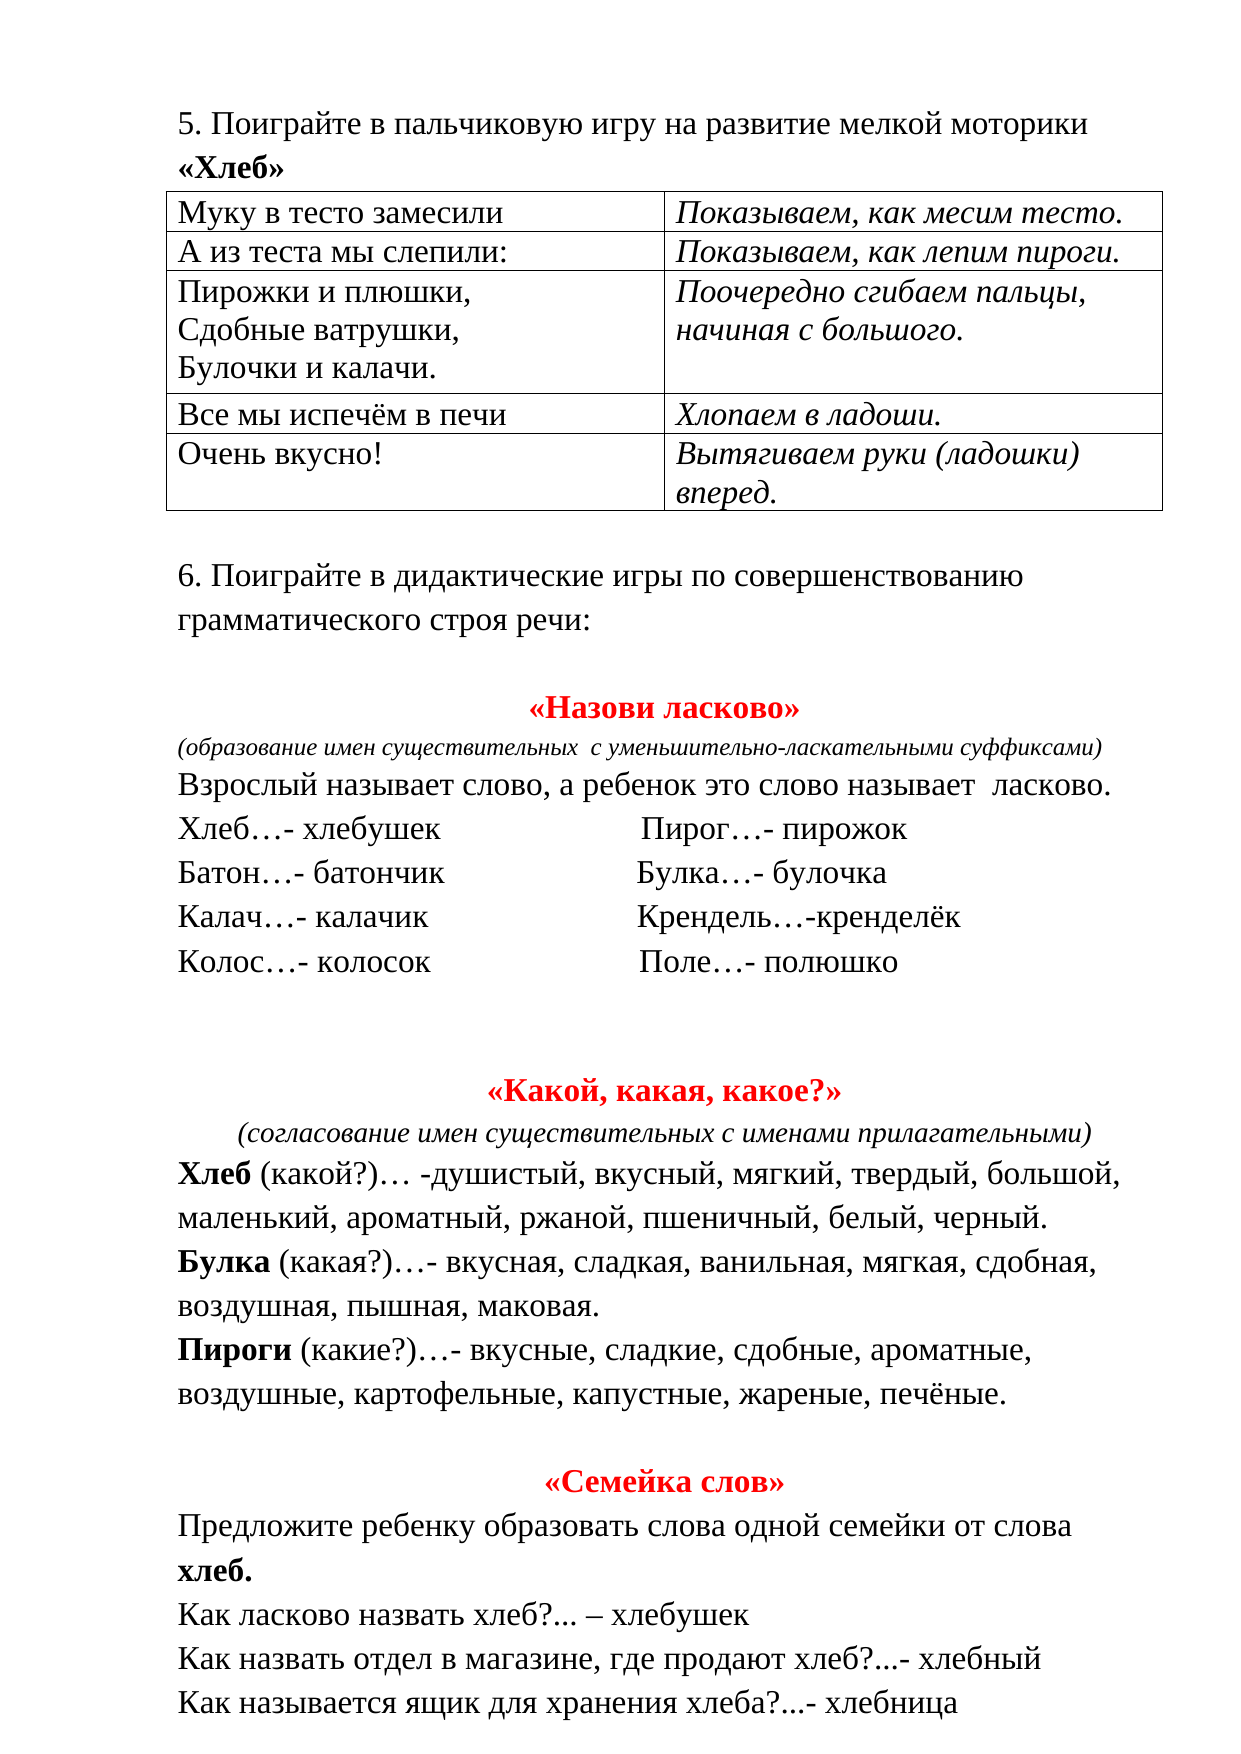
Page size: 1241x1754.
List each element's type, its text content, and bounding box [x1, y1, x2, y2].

table_cell Хлопаем в ладоши. [665, 394, 1162, 432]
table_header Показываем, как месим тесто. [665, 192, 1162, 231]
text Хлеб (какой?)… -душистый, вкусный, мягкий, твердый, большой, маленький, ароматный, ржаной, пшеничный, белый, черный. [177, 1153, 1152, 1236]
table_cell Поочередно сгибаем пальцы, начиная с большого. [665, 271, 1162, 393]
text Булка (какая?)…- вкусная, сладкая, ванильная, мягкая, сдобная, воздушная, пышная, маковая. [177, 1241, 1152, 1324]
table_cell Показываем, как лепим пироги. [665, 232, 1162, 270]
text 5. Поиграйте в пальчиковую игру на развитие мелкой моторики «Хлеб» [177, 103, 1152, 186]
table_cell А из теста мы слепили: [167, 232, 664, 270]
text Колос…- колосок Поле…- полюшко [177, 941, 1152, 979]
text Калач…- калачик Крендель…-кренделёк [177, 897, 1152, 935]
text (образование имен существительных с уменьшительно-ласкательными суффиксами) [177, 732, 1152, 760]
table_cell Все мы испечём в печи [167, 394, 664, 432]
text (согласование имен существительных с именами прилагательными) [177, 1115, 1152, 1148]
table_header Муку в тесто замесили [167, 192, 664, 231]
table_cell Очень вкусно! [167, 434, 664, 510]
text Предложите ребенку образовать слова одной семейки от слова хлеб. [177, 1506, 1152, 1588]
table_cell Пирожки и плюшки, Сдобные ватрушки, Булочки и калачи. [167, 271, 664, 393]
text Хлеб…- хлебушек Пирог…- пирожок [177, 809, 1152, 847]
table_cell Вытягиваем руки (ладошки) вперед. [665, 434, 1162, 510]
text Батон…- батончик Булка…- булочка [177, 853, 1152, 891]
text 6. Поиграйте в дидактические игры по совершенствованию грамматического строя речи: [177, 555, 1152, 638]
text Как называется ящик для хранения хлеба?...- хлебница [177, 1682, 1152, 1720]
text Взрослый называет слово, а ребенок это слово называет ласково. [177, 764, 1152, 803]
text Как назвать отдел в магазине, где продают хлеб?...- хлебный [177, 1638, 1152, 1676]
text Пироги (какие?)…- вкусные, сладкие, сдобные, ароматные, воздушные, картофельные, капустные, жареные, печёные. [177, 1329, 1152, 1412]
text «Какой, какая, какое?» [177, 1071, 1152, 1109]
text «Назови ласково» [177, 687, 1152, 726]
text «Семейка слов» [177, 1462, 1152, 1500]
text Как ласково назвать хлеб?... – хлебушек [177, 1594, 1152, 1632]
